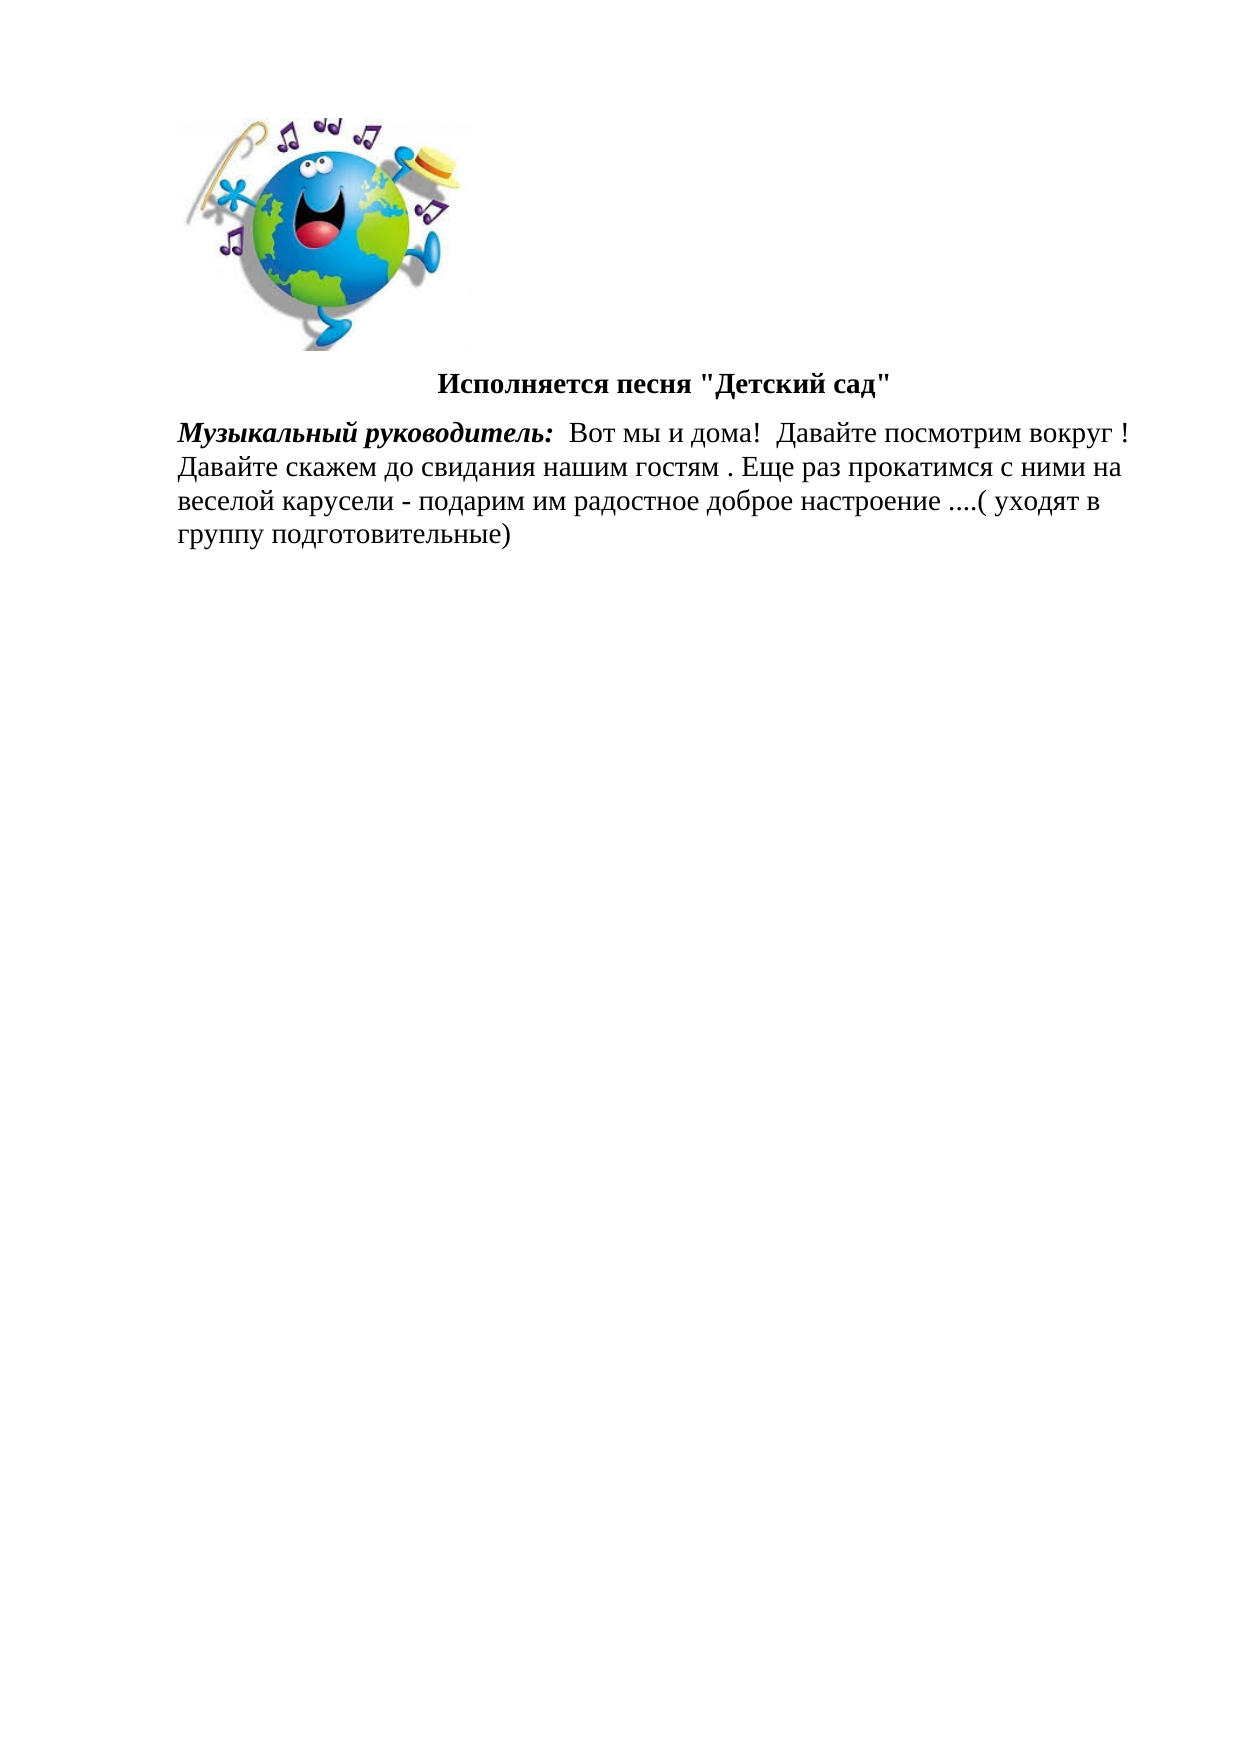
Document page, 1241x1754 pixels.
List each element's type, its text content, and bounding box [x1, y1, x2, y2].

text Музыкальный руководитель: Вот мы и дома! Давайте посмотрим вокруг ! Давайте скажем до свидания нашим гостям . Еще раз прокатимся с ними на веселой карусели - подарим им радостное доброе настроение ....( уходят в группу подготовительные) [177, 416, 1152, 550]
text Исполняется песня "Детский сад" [177, 366, 1152, 400]
picture [177, 118, 474, 351]
